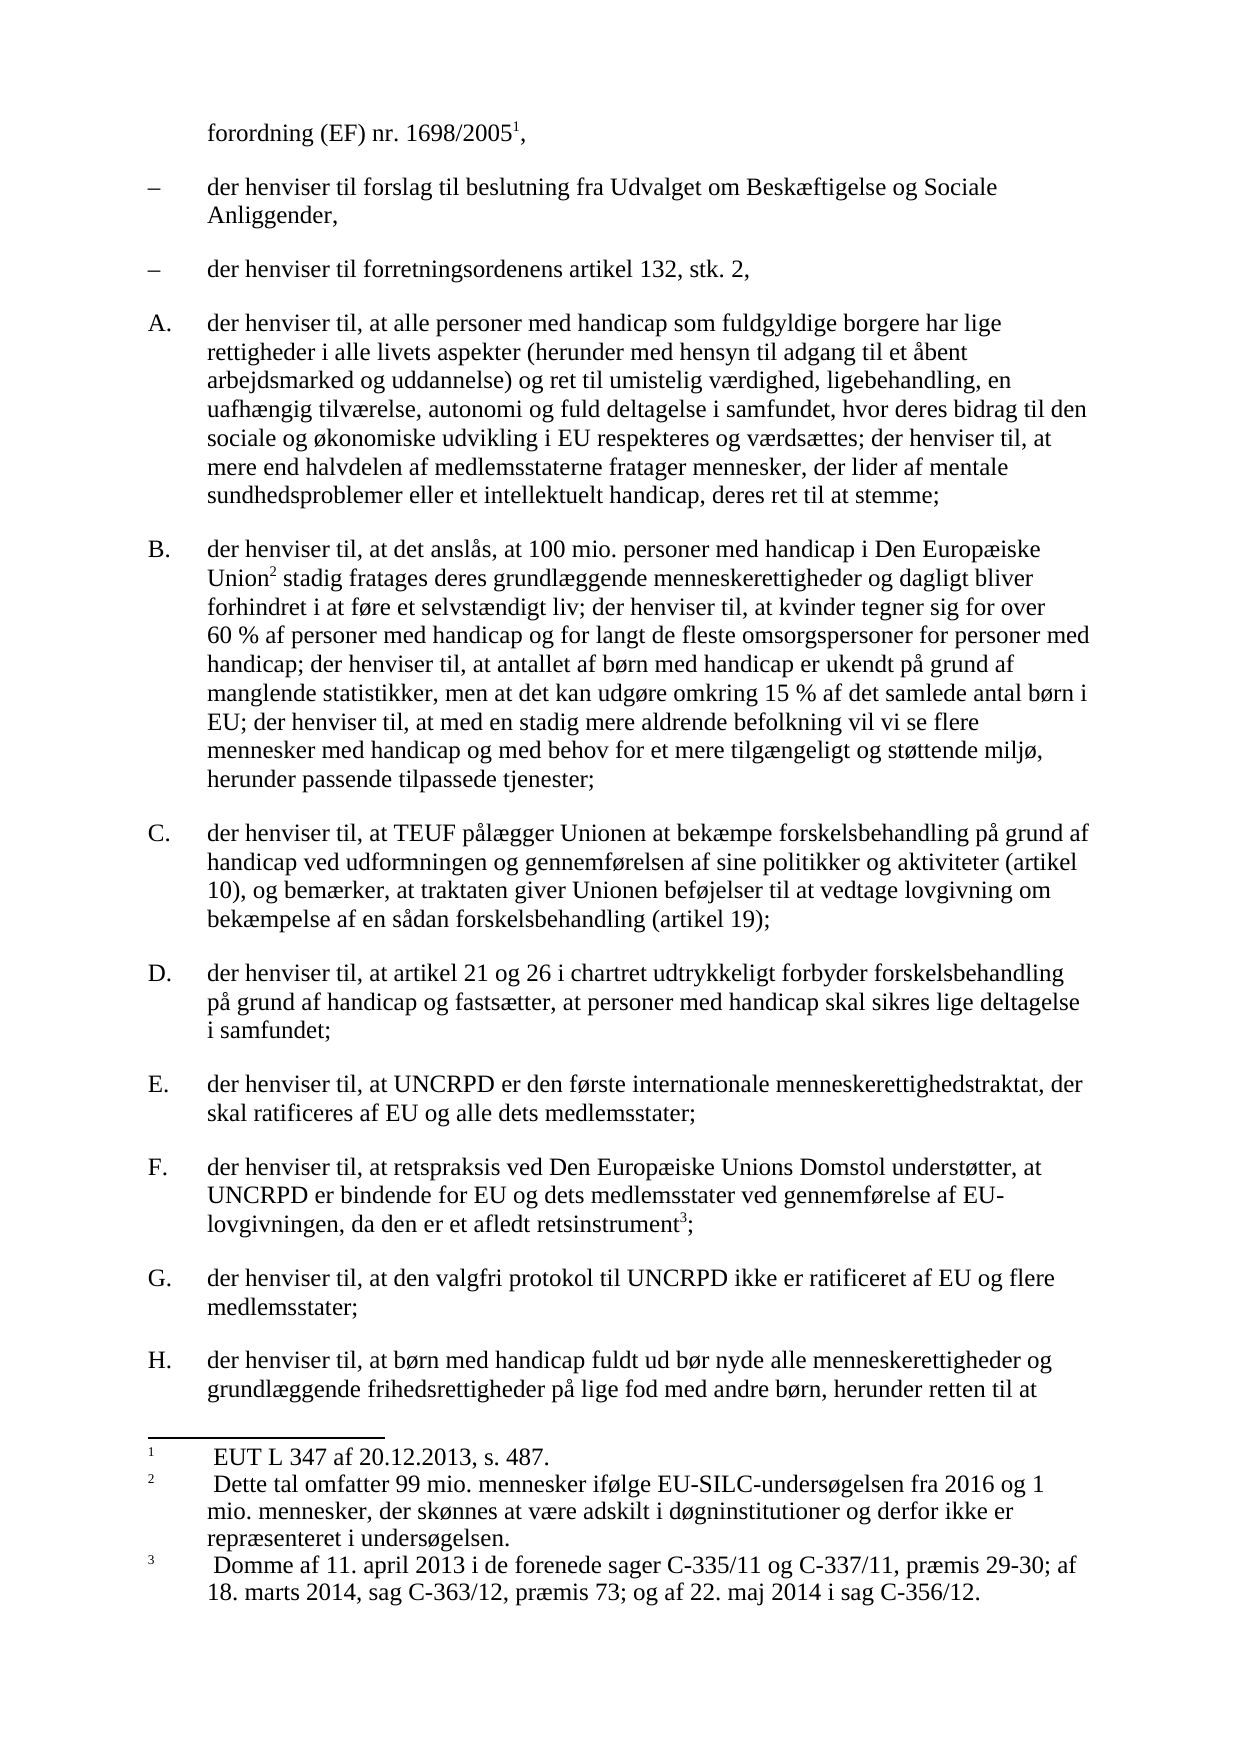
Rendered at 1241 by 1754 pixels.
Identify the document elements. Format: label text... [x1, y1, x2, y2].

text – der henviser til forretningsordenens artikel 132, stk. 2, [148, 254, 1092, 283]
text C. der henviser til, at TEUF pålægger Unionen at bekæmpe forskelsbehandling på grund af handicap ved udformningen og gennemførelsen af sine politikker og aktiviteter (artikel 10), og bemærker, at traktaten giver Unionen beføjelser til at vedtage lovgivning om bekæmpelse af en sådan forskelsbehandling (artikel 19); [148, 818, 1092, 933]
text B. der henviser til, at det anslås, at 100 mio. personer med handicap i Den Europæiske Union stadig fratages deres grundlæggende menneskerettigheder og dagligt bliver forhindret i at føre et selvstændigt liv; der henviser til, at kvinder tegner sig for over 60 % af personer med handicap og for langt de fleste omsorgspersoner for personer med handicap; der henviser til, at antallet af børn med handicap er ukendt på grund af manglende statistikker, men at det kan udgøre omkring 15 % af det samlede antal børn i EU; der henviser til, at med en stadig mere aldrende befolkning vil vi se flere mennesker med handicap og med behov for et mere tilgængeligt og støttende miljø, herunder passende tilpassede tjenester; [148, 534, 1092, 793]
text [148, 118, 1092, 147]
text – der henviser til forslag til beslutning fra Udvalget om Beskæftigelse og Sociale Anliggender, [148, 172, 1092, 229]
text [148, 1346, 1092, 1403]
text F. der henviser til, at retspraksis ved Den Europæiske Unions Domstol understøtter, at UNCRPD er bindende for EU og dets medlemsstater ved gennemførelse af EU-lovgivningen, da den er et afledt retsinstrument; [148, 1152, 1092, 1238]
text E. der henviser til, at UNCRPD er den første internationale menneskerettighedstraktat, der skal ratificeres af EU og alle dets medlemsstater; [148, 1069, 1092, 1127]
text A. der henviser til, at alle personer med handicap som fuldgyldige borgere har lige rettigheder i alle livets aspekter (herunder med hensyn til adgang til et åbent arbejdsmarked og uddannelse) og ret til umistelig værdighed, ligebehandling, en uafhængig tilværelse, autonomi og fuld deltagelse i samfundet, hvor deres bidrag til den sociale og økonomiske udvikling i EU respekteres og værdsættes; der henviser til, at mere end halvdelen af medlemsstaterne fratager mennesker, der lider af mentale sundhedsproblemer eller et intellektuelt handicap, deres ret til at stemme; [148, 308, 1092, 509]
text G. der henviser til, at den valgfri protokol til UNCRPD ikke er ratificeret af EU og flere medlemsstater; [148, 1263, 1092, 1321]
text D. der henviser til, at artikel 21 og 26 i chartret udtrykkeligt forbyder forskelsbehandling på grund af handicap og fastsætter, at personer med handicap skal sikres lige deltagelse i samfundet; [148, 958, 1092, 1044]
